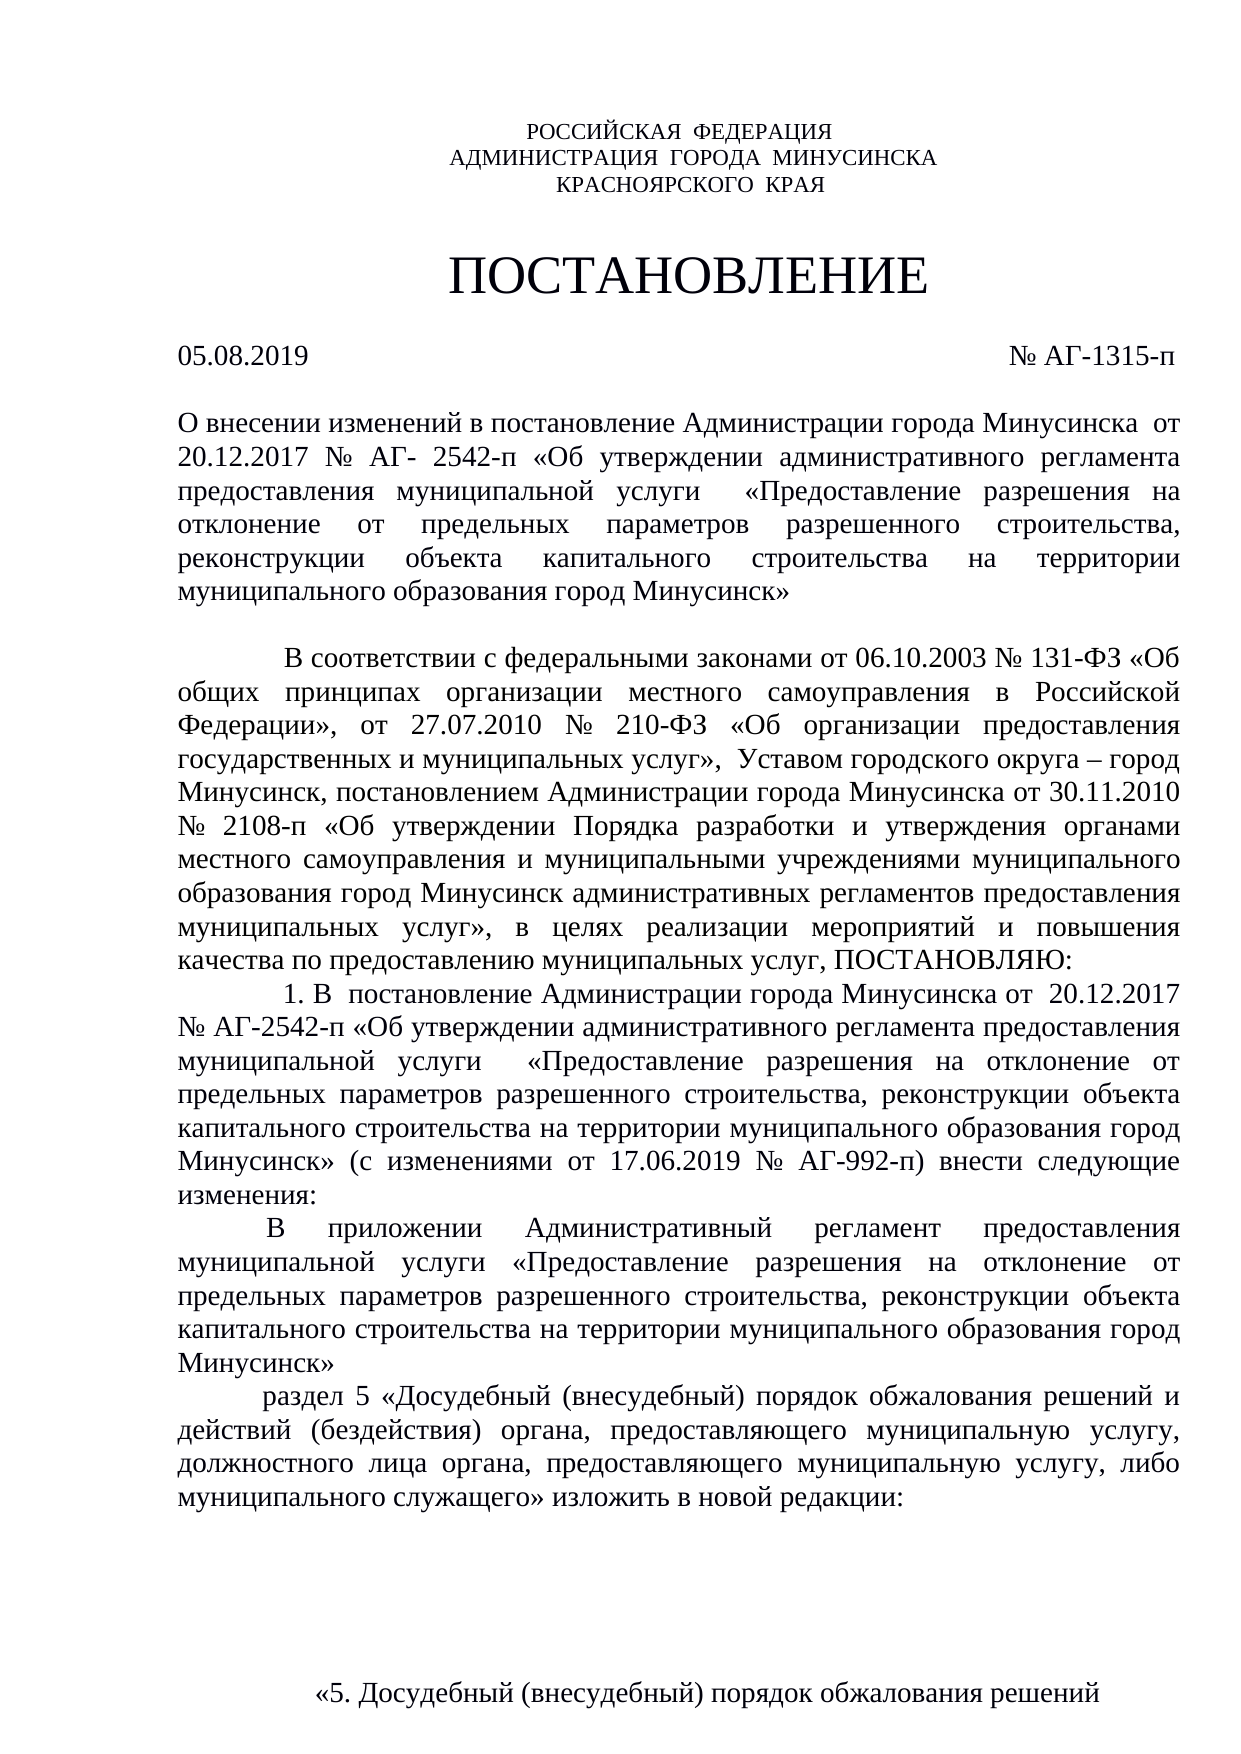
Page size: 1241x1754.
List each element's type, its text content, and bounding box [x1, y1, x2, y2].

text РОССИЙСКАЯ ФЕДЕРАЦИЯ [177, 118, 1181, 144]
text «5. Досудебный (внесудебный) порядок обжалования решений [177, 1675, 1181, 1709]
subtitle ПОСТАНОВЛЕНИЕ [177, 243, 1181, 305]
subtitle 1. В постановление Администрации города Минусинска от 20.12.2017 № АГ-2542-п «Об утверждении административного регламента предоставления муниципальной услуги «Предоставление разрешения на отклонение от предельных параметров разрешенного строительства, реконструкции объекта капитального строительства на территории муниципального образования город Минусинск» (с изменениями от 17.06.2019 № АГ-992-п) внести следующие изменения: [177, 976, 1181, 1211]
text раздел 5 «Досудебный (внесудебный) порядок обжалования решений и действий (бездействия) органа, предоставляющего муниципальную услугу, должностного лица органа, предоставляющего муниципальную услугу, либо муниципального служащего» изложить в новой редакции: [177, 1378, 1181, 1512]
text В соответствии с федеральными законами от 06.10.2003 № 131-ФЗ «Об общих принципах организации местного самоуправления в Российской Федерации», от 27.07.2010 № 210-ФЗ «Об организации предоставления государственных и муниципальных услуг», Уставом городского округа – город Минусинск, постановлением Администрации города Минусинска от 30.11.2010 № 2108-п «Об утверждении Порядка разработки и утверждения органами местного самоуправления и муниципальными учреждениями муниципального образования город Минусинск административных регламентов предоставления муниципальных услуг», в целях реализации мероприятий и повышения качества по предоставлению муниципальных услуг, ПОСТАНОВЛЯЮ: [177, 640, 1181, 976]
text В приложении Административный регламент предоставления муниципальной услуги «Предоставление разрешения на отклонение от предельных параметров разрешенного строительства, реконструкции объекта капитального строительства на территории муниципального образования город Минусинск» [177, 1211, 1181, 1378]
text О внесении изменений в постановление Администрации города Минусинска от 20.12.2017 № АГ- 2542-п «Об утверждении административного регламента предоставления муниципальной услуги «Предоставление разрешения на отклонение от предельных параметров разрешенного строительства, реконструкции объекта капитального строительства на территории муниципального образования город Минусинск» [177, 406, 1181, 607]
text 05.08.2019 № АГ-1315-п [177, 338, 1181, 372]
text АДМИНИСТРАЦИЯ ГОРОДА МИНУСИНСКА КРАСНОЯРСКОГО КРАЯ [177, 144, 1181, 197]
